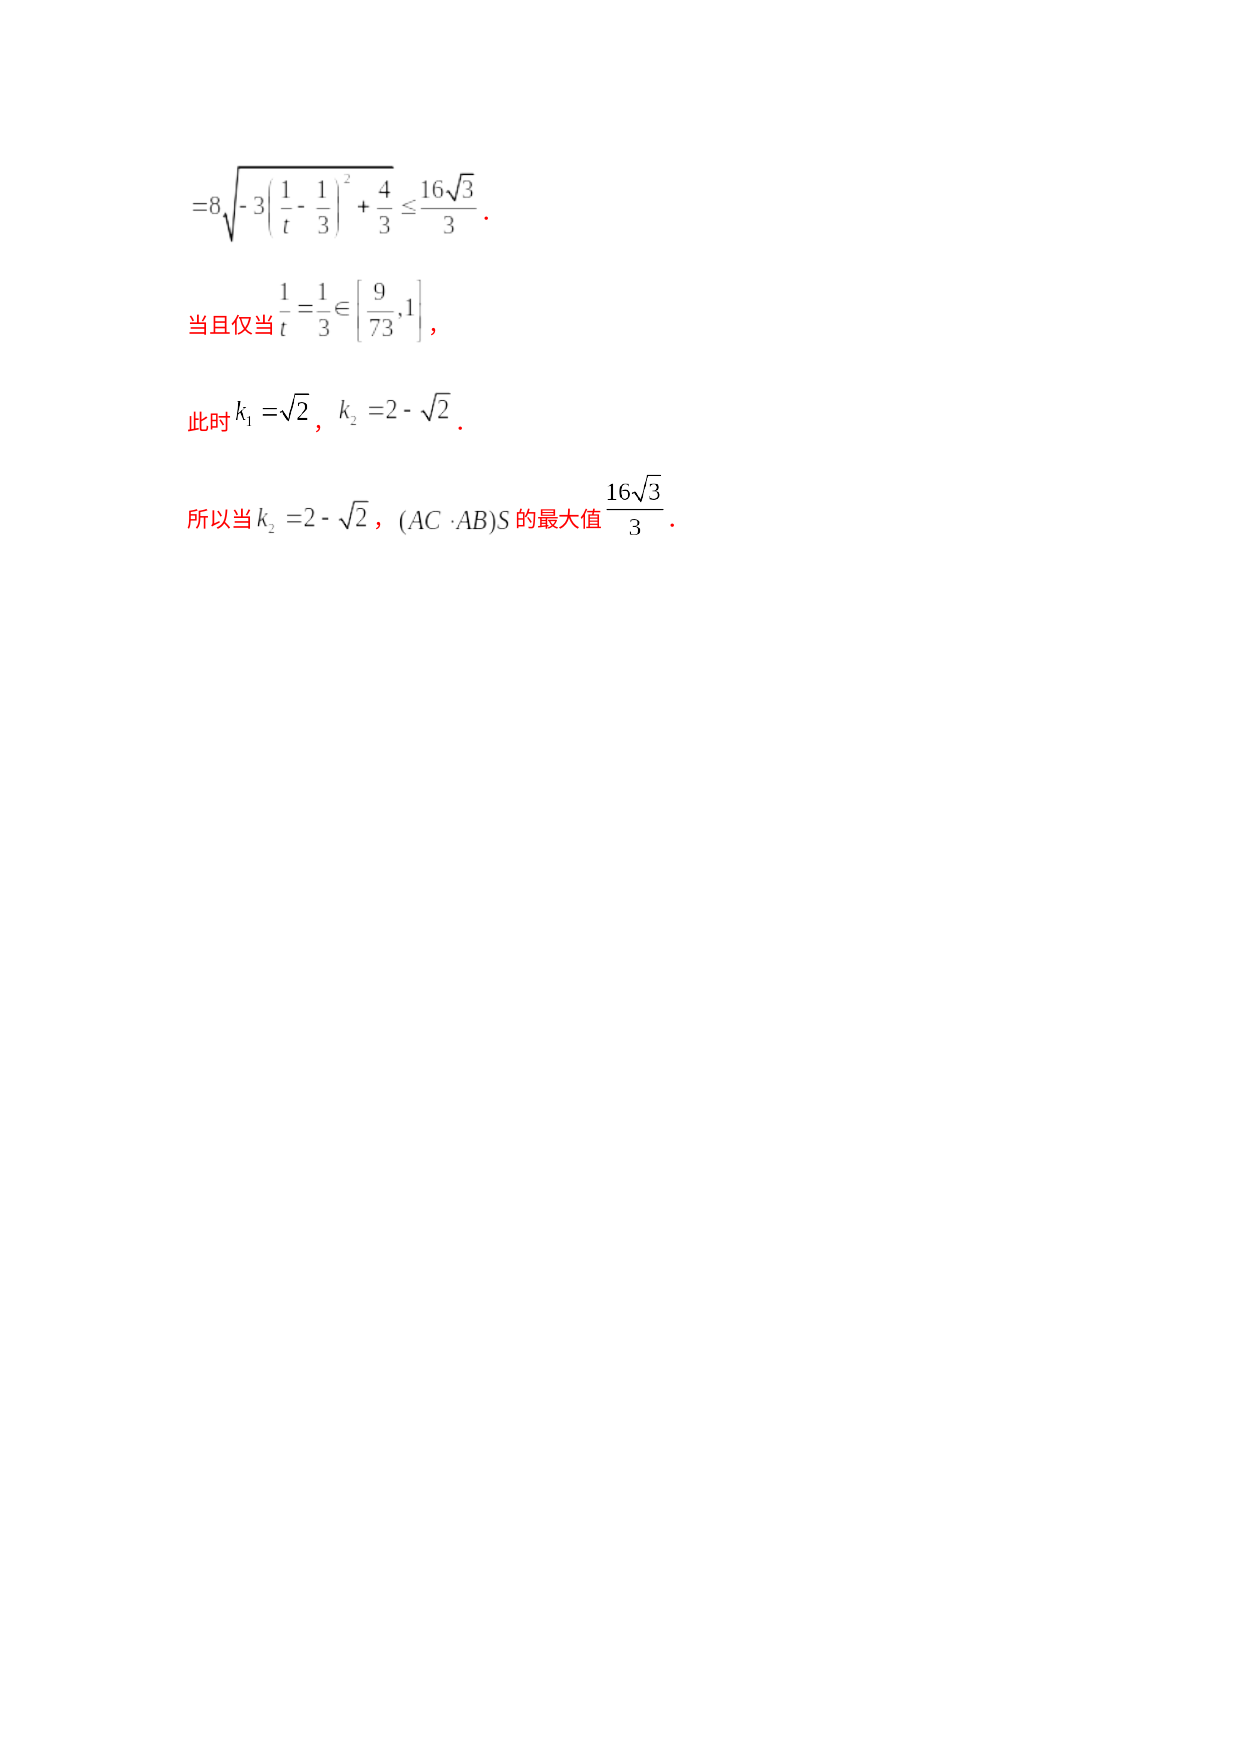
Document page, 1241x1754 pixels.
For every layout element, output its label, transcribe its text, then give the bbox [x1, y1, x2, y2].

text ． [187, 162, 1053, 259]
text 所以当，的最大值． [187, 469, 1053, 567]
text 此时，． [187, 389, 1053, 454]
text 当且仅当， [187, 275, 1053, 373]
